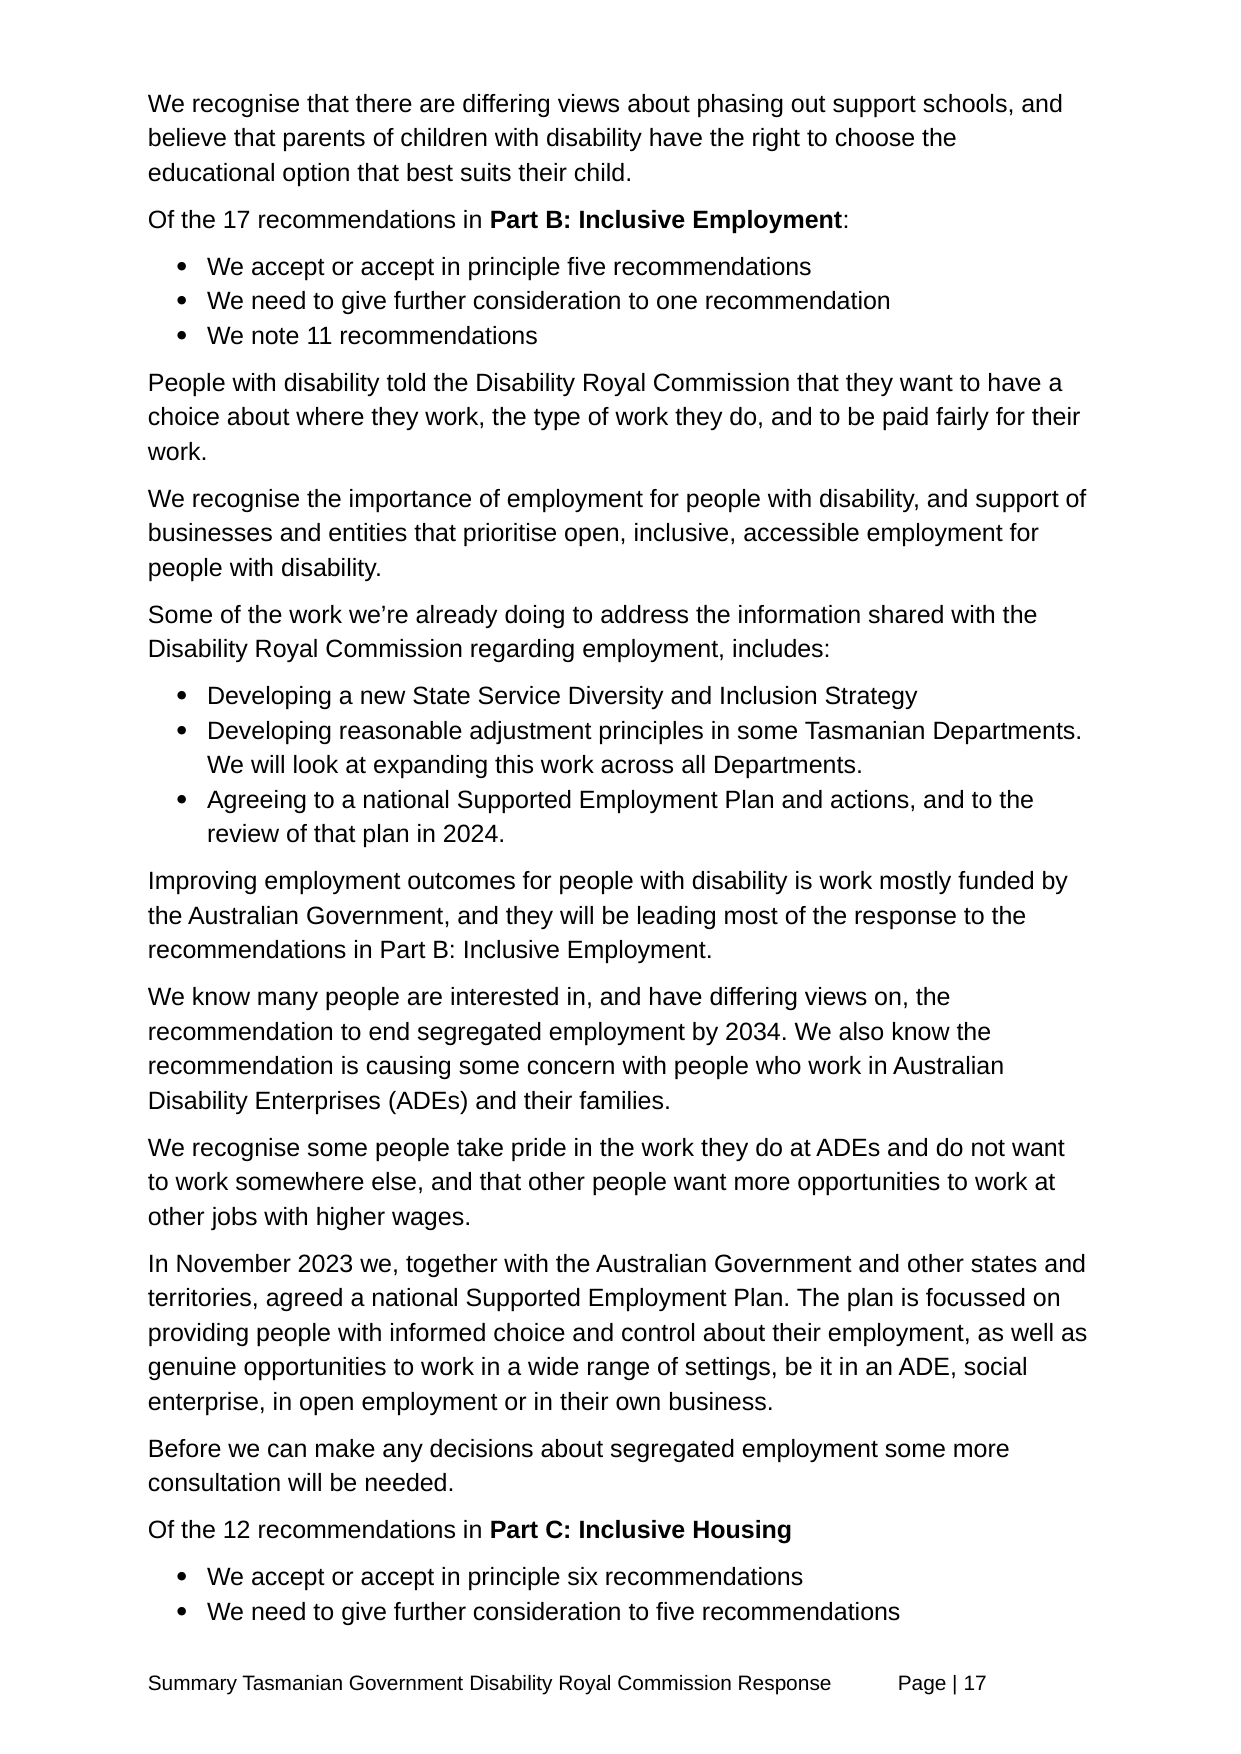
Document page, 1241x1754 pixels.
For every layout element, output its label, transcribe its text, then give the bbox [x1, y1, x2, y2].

list We accept or accept in principle five recommendations [177, 252, 1092, 280]
list Developing a new State Service Diversity and Inclusion Strategy [177, 681, 1092, 710]
text Before we can make any decisions about segregated employment some more consultation will be needed. [148, 1433, 1092, 1497]
list We need to give further consideration to one recommendation [177, 286, 1092, 315]
text We recognise some people take pride in the work they do at ADEs and do not want to work somewhere else, and that other people want more opportunities to work at other jobs with higher wages. [148, 1133, 1092, 1230]
text We know many people are interested in, and have differing views on, the recommendation to end segregated employment by 2034. We also know the recommendation is causing some concern with people who work in Australian Disability Enterprises (ADEs) and their families. [148, 982, 1092, 1114]
list We need to give further consideration to five recommendations [177, 1597, 1092, 1625]
list Agreeing to a national Supported Employment Plan and actions, and to the review of that plan in 2024. [177, 785, 1092, 848]
text Of the 12 recommendations in Part C: Inclusive Housing [148, 1515, 1092, 1544]
text We recognise that there are differing views about phasing out support schools, and believe that parents of children with disability have the right to choose the educational option that best suits their child. [148, 89, 1092, 186]
text Some of the work we’re already doing to address the information shared with the Disability Royal Commission regarding employment, includes: [148, 600, 1092, 663]
list We accept or accept in principle six recommendations [177, 1562, 1092, 1591]
text We recognise the importance of employment for people with disability, and support of businesses and entities that prioritise open, inclusive, accessible employment for people with disability. [148, 484, 1092, 581]
text People with disability told the Disability Royal Commission that they want to have a choice about where they work, the type of work they do, and to be paid fairly for their work. [148, 368, 1092, 466]
text Of the 17 recommendations in Part B: Inclusive Employment: [148, 204, 1092, 233]
text In November 2023 we, together with the Australian Government and other states and territories, agreed a national Supported Employment Plan. The plan is focussed on providing people with informed choice and control about their employment, as well as genuine opportunities to work in a wide range of settings, be it in an ADE, social enterprise, in open employment or in their own business. [148, 1249, 1092, 1415]
list Developing reasonable adjustment principles in some Tasmanian Departments. We will look at expanding this work across all Departments. [177, 716, 1092, 779]
list We note 11 recommendations [177, 321, 1092, 349]
text Improving employment outcomes for people with disability is work mostly funded by the Australian Government, and they will be leading most of the response to the recommendations in Part B: Inclusive Employment. [148, 866, 1092, 964]
